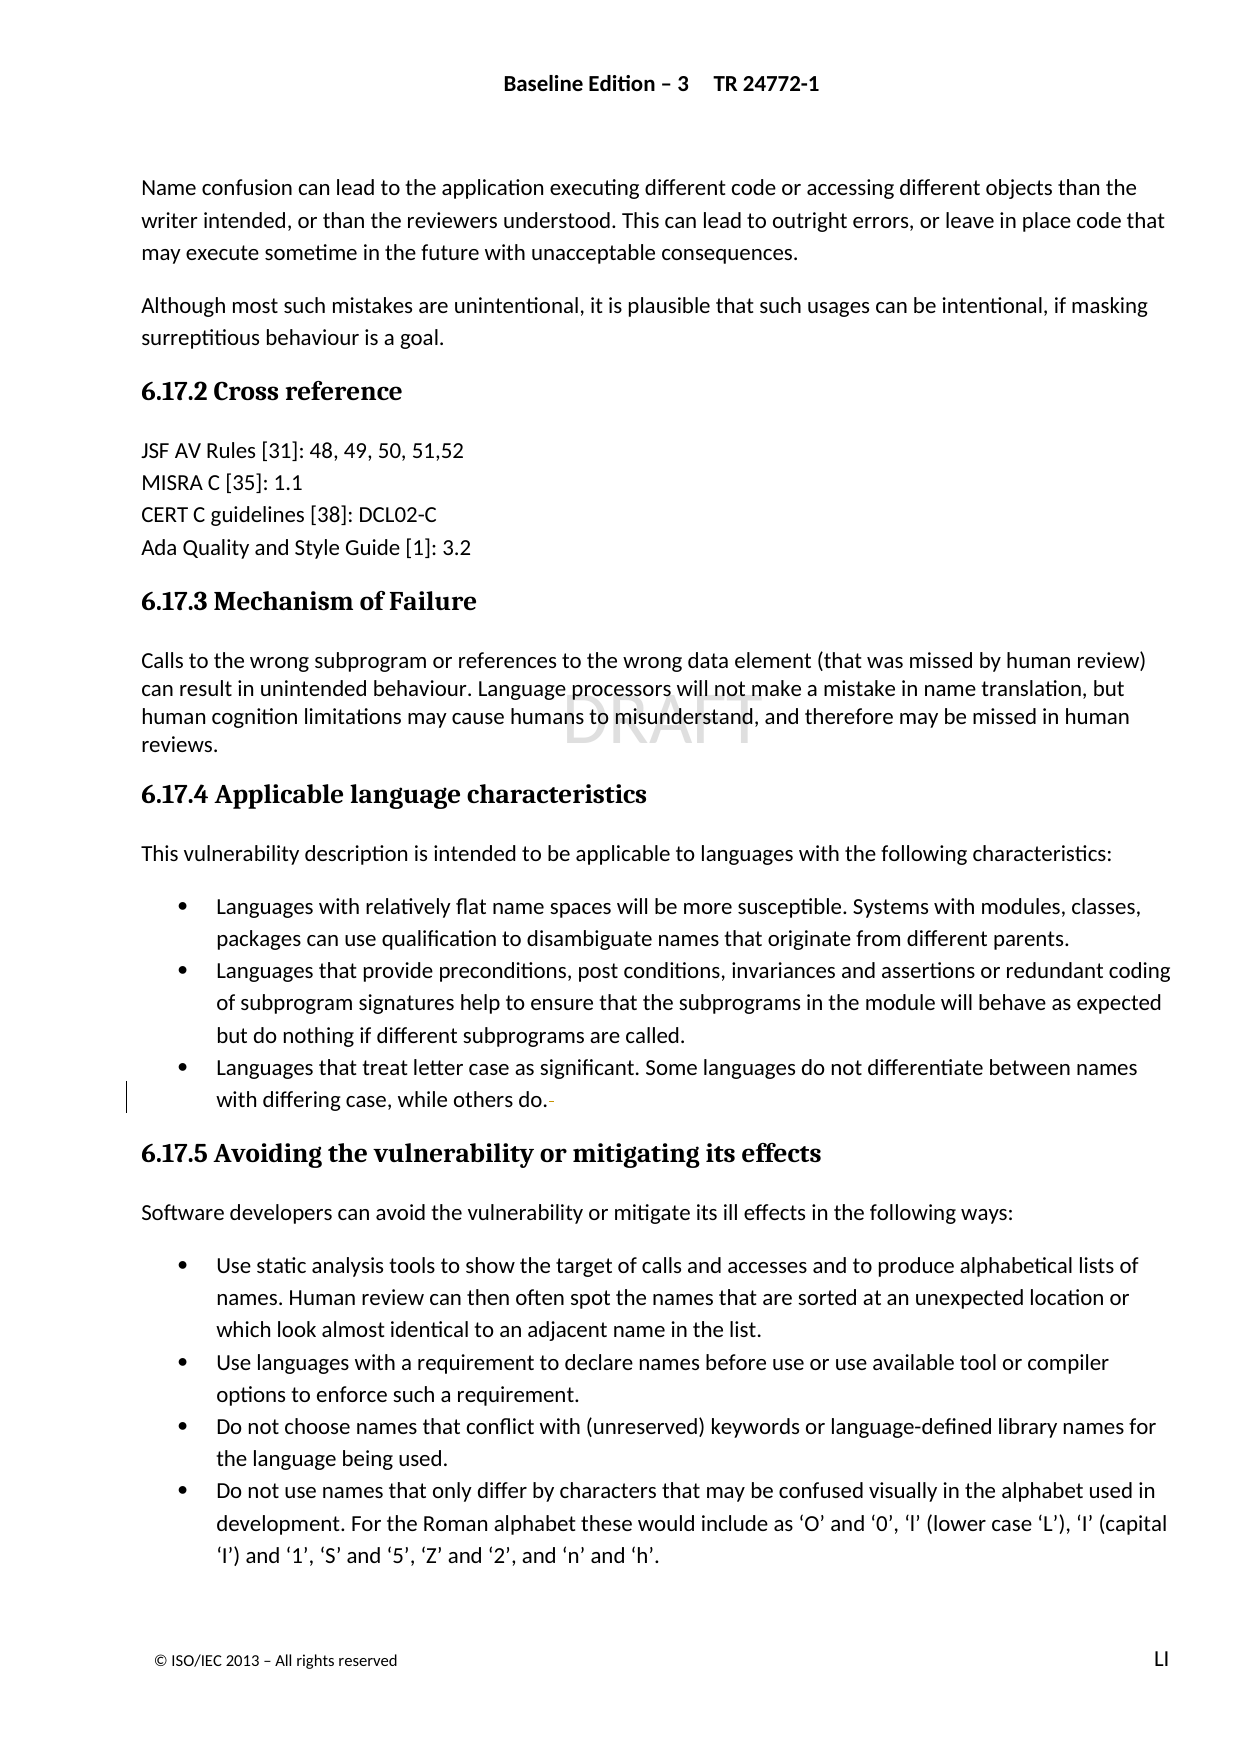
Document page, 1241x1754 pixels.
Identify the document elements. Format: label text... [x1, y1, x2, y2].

text JSF AV Rules [31]: 48, 49, 50, 51,52 [141, 436, 1182, 464]
subtitle 6.17.4 Applicable language characteristics [141, 779, 1182, 810]
list Do not choose names that conflict with (unreserved) keywords or language-defined library names for the language being used. [178, 1412, 1182, 1472]
text MISRA C [35]: 1.1 [141, 468, 1182, 496]
text Name confusion can lead to the application executing different code or accessing different objects than the writer intended, or than the reviewers understood. This can lead to outright errors, or leave in place code that may execute sometime in the future with unacceptable consequences. [141, 173, 1182, 266]
text Ada Quality and Style Guide [1]: 3.2 [141, 533, 1182, 561]
list Use languages with a requirement to declare names before use or use available tool or compiler options to enforce such a requirement. [178, 1348, 1182, 1408]
list Languages that provide preconditions, post conditions, invariances and assertions or redundant coding of subprogram signatures help to ensure that the subprograms in the module will behave as expected but do nothing if different subprograms are called. [178, 956, 1182, 1049]
text CERT C guidelines [38]: DCL02-C [141, 501, 1182, 529]
list Do not use names that only differ by characters that may be confused visually in the alphabet used in development. For the Roman alphabet these would include as ‘O’ and ‘0’, ‘l’ (lower case ‘L’), ‘I’ (capital ‘I’) and ‘1’, ‘S’ and ‘5’, ‘Z’ and ‘2’, and ‘n’ and ‘h’. [178, 1477, 1182, 1569]
list Languages with relatively flat name spaces will be more susceptible. Systems with modules, classes, packages can use qualification to disambiguate names that originate from different parents. [178, 892, 1182, 952]
list Languages that treat letter case as significant. Some languages do not differentiate between names with differing case, while others do. [178, 1053, 1182, 1113]
subtitle 6.17.3 Mechanism of Failure [141, 586, 1182, 617]
text This vulnerability description is intended to be applicable to languages with the following characteristics: [141, 839, 1182, 867]
text Although most such mistakes are unintentional, it is plausible that such usages can be intentional, if masking surreptitious behaviour is a goal. [141, 291, 1182, 351]
subtitle 6.17.5 Avoiding the vulnerability or mitigating its effects [141, 1138, 1182, 1169]
text Calls to the wrong subprogram or references to the wrong data element (that was missed by human review) can result in unintended behaviour. Language processors will not make a mistake in name translation, but human cognition limitations may cause humans to misunderstand, and therefore may be missed in human reviews. [141, 646, 1182, 758]
text Software developers can avoid the vulnerability or mitigate its ill effects in the following ways: [141, 1198, 1182, 1226]
subtitle 6.17.2 Cross reference [141, 376, 1182, 407]
list Use static analysis tools to show the target of calls and accesses and to produce alphabetical lists of names. Human review can then often spot the names that are sorted at an unexpected location or which look almost identical to an adjacent name in the list. [178, 1251, 1182, 1344]
